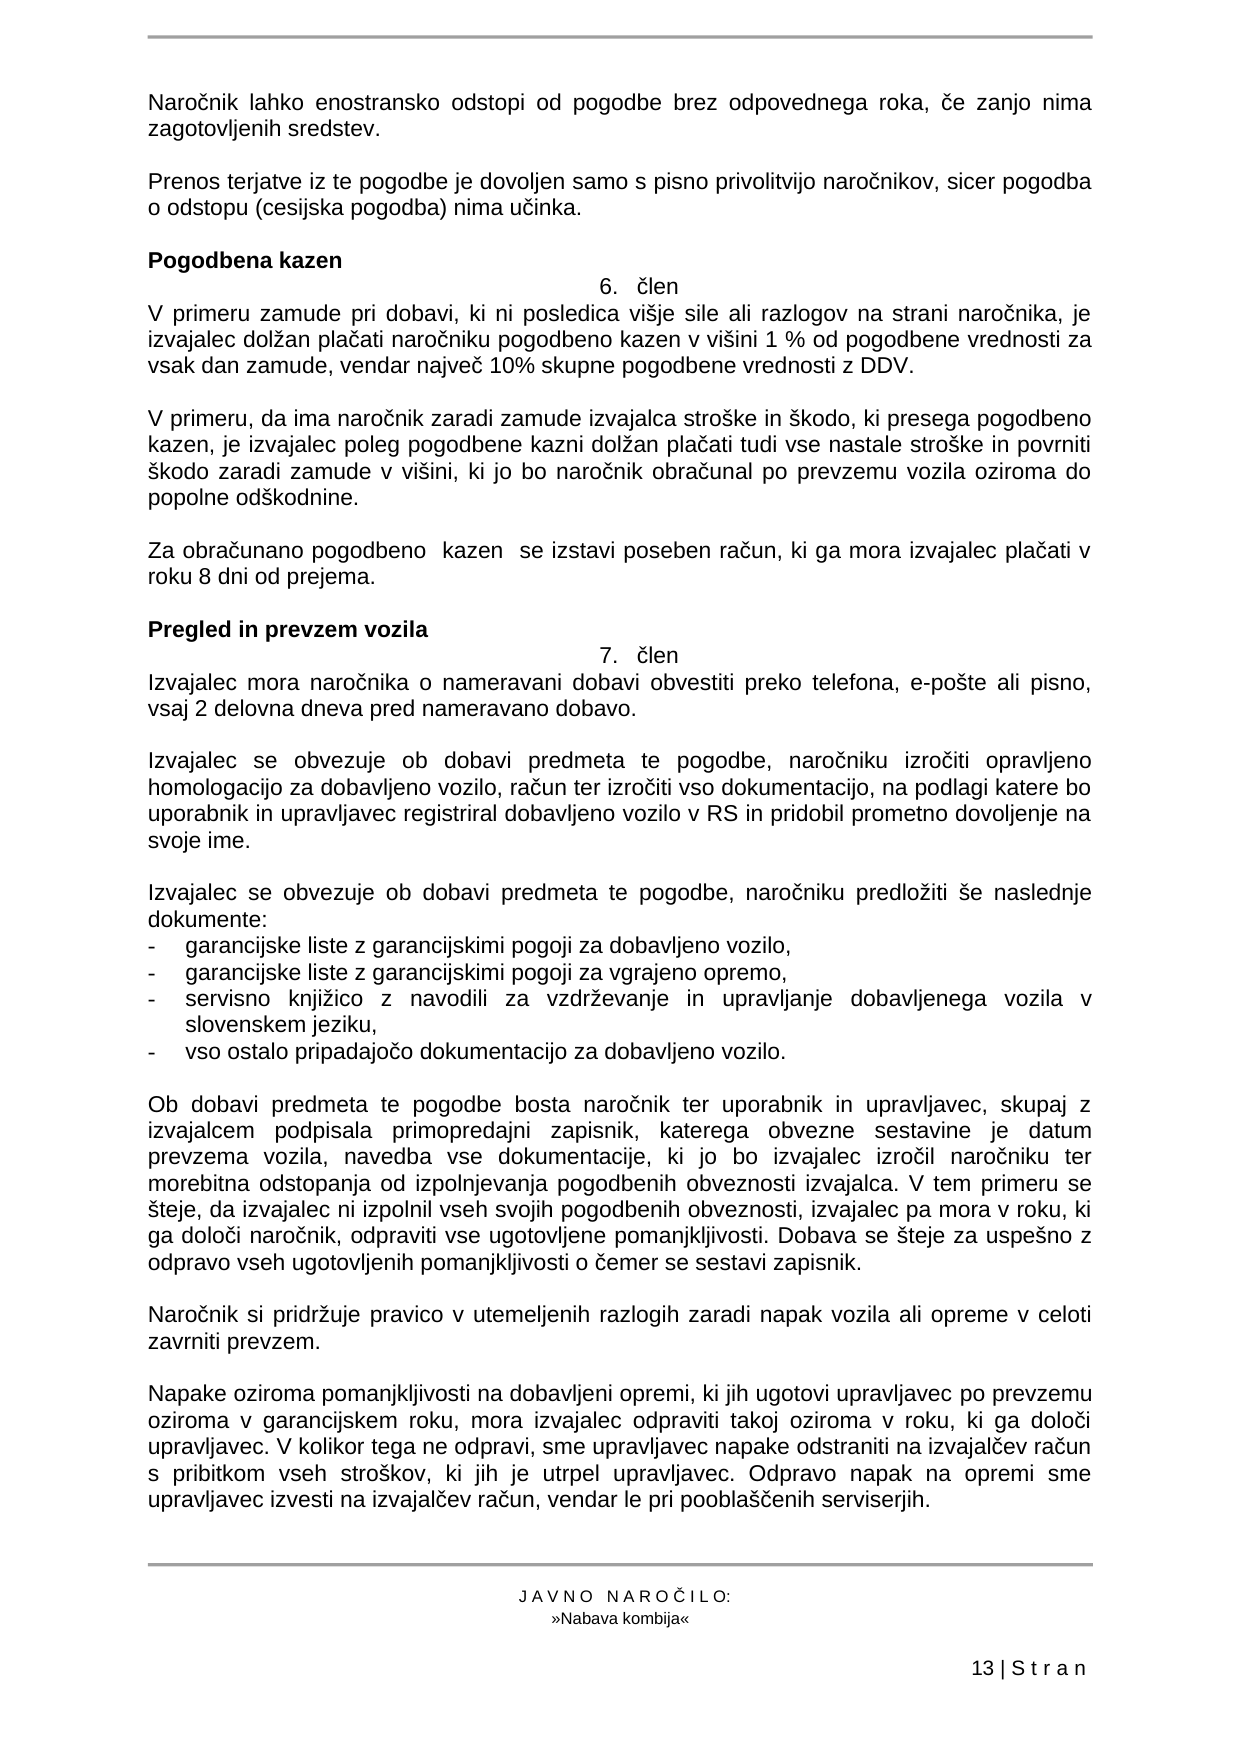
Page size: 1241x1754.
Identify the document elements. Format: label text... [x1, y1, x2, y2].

text V primeru zamude pri dobavi, ki ni posledica višje sile ali razlogov na strani naročnika, je izvajalec dolžan plačati naročniku pogodbeno kazen v višini 1 % od pogodbene vrednosti za vsak dan zamude, vendar največ 10% skupne pogodbene vrednosti z DDV. [148, 299, 1092, 378]
list člen [185, 642, 1092, 668]
text Naročnik si pridržuje pravico v utemeljenih razlogih zaradi napak vozila ali opreme v celoti zavrniti prevzem. [148, 1301, 1092, 1354]
text Prenos terjatve iz te pogodbe je dovoljen samo s pisno privolitvijo naročnikov, sicer pogodba o odstopu (cesijska pogodba) nima učinka. [148, 168, 1092, 220]
text Pregled in prevzem vozila [148, 616, 1092, 642]
text Za obračunano pogodbeno kazen se izstavi poseben račun, ki ga mora izvajalec plačati v roku 8 dni od prejema. [148, 537, 1092, 589]
text Ob dobavi predmeta te pogodbe bosta naročnik ter uporabnik in upravljavec, skupaj z izvajalcem podpisala primopredajni zapisnik, katerega obvezne sestavine je datum prevzema vozila, navedba vse dokumentacije, ki jo bo izvajalec izročil naročniku ter morebitna odstopanja od izpolnjevanja pogodbenih obveznosti izvajalca. V tem primeru se šteje, da izvajalec ni izpolnil vseh svojih pogodbenih obveznosti, izvajalec pa mora v roku, ki ga določi naročnik, odpraviti vse ugotovljene pomanjkljivosti. Dobava se šteje za uspešno z odpravo vseh ugotovljenih pomanjkljivosti o čemer se sestavi zapisnik. [148, 1091, 1092, 1275]
text garancijske liste z garancijskimi pogoji za vgrajeno opremo, [148, 958, 1092, 985]
text vso ostalo pripadajočo dokumentacijo za dobavljeno vozilo. [148, 1038, 1092, 1064]
text garancijske liste z garancijskimi pogoji za dobavljeno vozilo, [148, 932, 1092, 958]
text Izvajalec se obvezuje ob dobavi predmeta te pogodbe, naročniku izročiti opravljeno homologacijo za dobavljeno vozilo, račun ter izročiti vso dokumentacijo, na podlagi katere bo uporabnik in upravljavec registriral dobavljeno vozilo v RS in pridobil prometno dovoljenje na svoje ime. [148, 747, 1092, 853]
text Napake oziroma pomanjkljivosti na dobavljeni opremi, ki jih ugotovi upravljavec po prevzemu oziroma v garancijskem roku, mora izvajalec odpraviti takoj oziroma v roku, ki ga določi upravljavec. V kolikor tega ne odpravi, sme upravljavec napake odstraniti na izvajalčev račun s pribitkom vseh stroškov, ki jih je utrpel upravljavec. Odpravo napak na opremi sme upravljavec izvesti na izvajalčev račun, vendar le pri pooblaščenih serviserjih. [148, 1380, 1092, 1512]
text Izvajalec se obvezuje ob dobavi predmeta te pogodbe, naročniku predložiti še naslednje dokumente: [148, 879, 1092, 932]
text V primeru, da ima naročnik zaradi zamude izvajalca stroške in škodo, ki presega pogodbeno kazen, je izvajalec poleg pogodbene kazni dolžan plačati tudi vse nastale stroške in povrniti škodo zaradi zamude v višini, ki jo bo naročnik obračunal po prevzemu vozila oziroma do popolne odškodnine. [148, 405, 1092, 510]
text Izvajalec mora naročnika o nameravani dobavi obvestiti preko telefona, e-pošte ali pisno, vsaj 2 delovna dneva pred nameravano dobavo. [148, 668, 1092, 721]
text Naročnik lahko enostransko odstopi od pogodbe brez odpovednega roka, če zanjo nima zagotovljenih sredstev. [148, 89, 1092, 141]
list člen [185, 273, 1092, 299]
text servisno knjižico z navodili za vzdrževanje in upravljanje dobavljenega vozila v slovenskem jeziku, [148, 985, 1092, 1038]
text Pogodbena kazen [148, 247, 1092, 273]
